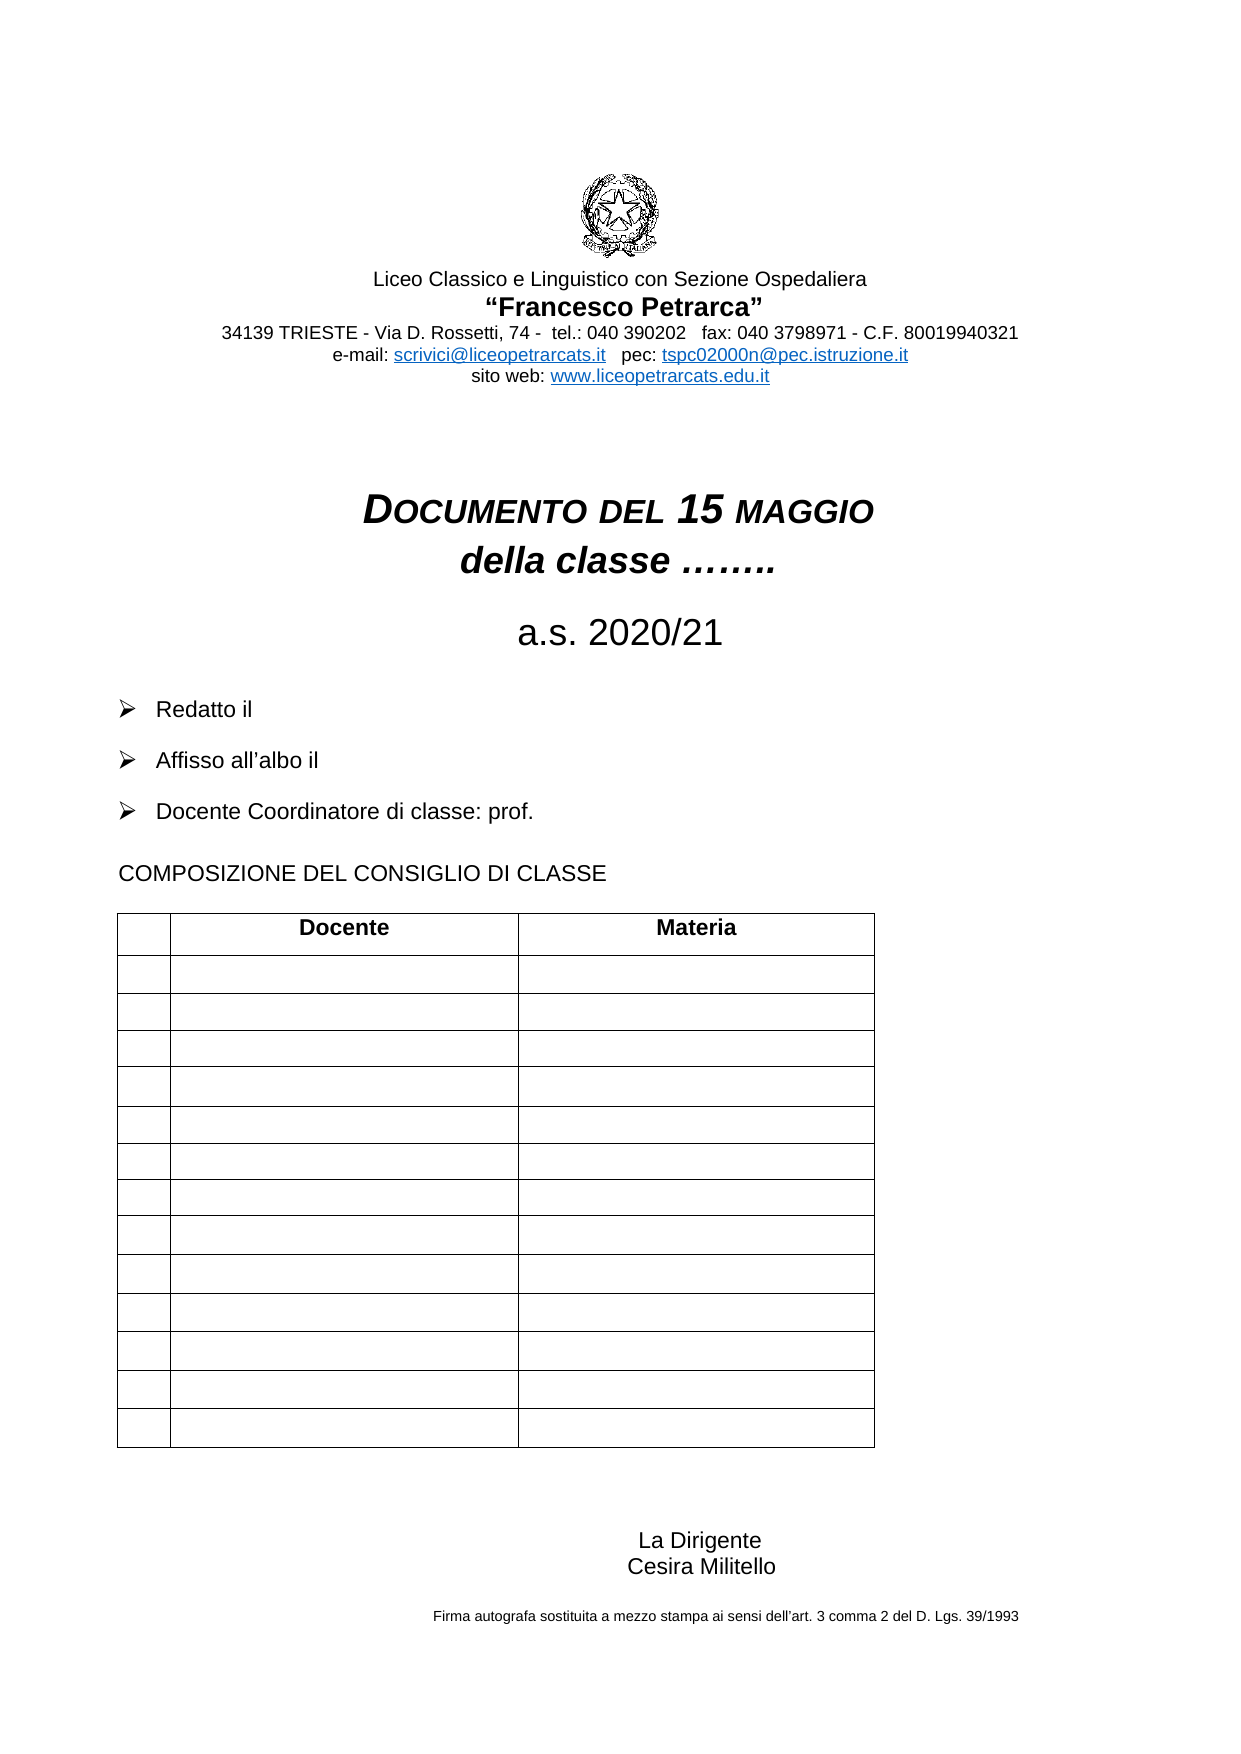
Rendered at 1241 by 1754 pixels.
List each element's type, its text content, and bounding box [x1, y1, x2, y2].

table_cell [519, 1216, 874, 1254]
table_cell [171, 1031, 518, 1066]
table_cell [118, 1371, 170, 1408]
table_cell [519, 1409, 874, 1447]
list Redatto il [118, 680, 1122, 731]
text e-mail: scrivici@liceopetrarcats.it pec: tspc02000n@pec.istruzione.it [118, 343, 1122, 365]
subtitle Documento del 15 maggio [118, 484, 1122, 532]
table_cell [171, 956, 518, 993]
table_header Docente [171, 914, 518, 954]
table_cell [519, 1371, 874, 1408]
table_cell [519, 1107, 874, 1143]
table_cell [519, 956, 874, 993]
table_cell [171, 1067, 518, 1106]
table_cell [171, 1332, 518, 1369]
table_cell [519, 1067, 874, 1106]
table_cell [118, 1031, 170, 1066]
table_cell [519, 994, 874, 1030]
table_cell [519, 1144, 874, 1179]
text Liceo Classico e Linguistico con Sezione Ospedaliera [118, 267, 1122, 291]
table_cell [118, 1067, 170, 1106]
text della classe …….. [118, 539, 1122, 582]
table_cell [118, 1332, 170, 1369]
list Affisso all’albo il [118, 731, 1122, 782]
table_cell [171, 1294, 518, 1331]
table_cell [118, 1409, 170, 1447]
list Docente Coordinatore di classe: prof. [118, 782, 1122, 834]
table_cell [118, 994, 170, 1030]
text “Francesco Petrarca” [118, 291, 1122, 322]
text La Dirigente [564, 1527, 1122, 1553]
table_cell [519, 1180, 874, 1215]
table_cell [171, 1144, 518, 1179]
table_cell [118, 1144, 170, 1179]
table_cell [118, 1180, 170, 1215]
table_cell [171, 1255, 518, 1292]
text sito web: www.liceopetrarcats.edu.it [118, 365, 1122, 387]
table_cell [171, 1180, 518, 1215]
table_cell [118, 956, 170, 993]
table_cell [118, 1107, 170, 1143]
table_cell [519, 1031, 874, 1066]
table_cell [118, 1294, 170, 1331]
table_cell [118, 1255, 170, 1292]
table_cell [118, 1216, 170, 1254]
text Cesira Militello [118, 1553, 1122, 1579]
table_cell [519, 1294, 874, 1331]
table_cell [171, 1107, 518, 1143]
text Firma autografa sostituita a mezzo stampa ai sensi dell’art. 3 comma 2 del D. Lgs. 39/1993 [118, 1608, 1122, 1625]
table_cell [519, 1255, 874, 1292]
table_cell [171, 1371, 518, 1408]
text COMPOSIZIONE DEL CONSIGLIO DI CLASSE [118, 860, 1122, 886]
picture [579, 172, 661, 261]
table_cell [519, 1332, 874, 1369]
table_cell [171, 1216, 518, 1254]
table_cell [171, 1409, 518, 1447]
text 34139 TRIESTE - Via D. Rossetti, 74 - tel.: 040 390202 fax: 040 3798971 - C.F. 80019940321 [118, 322, 1122, 343]
text a.s. 2020/21 [118, 611, 1122, 654]
table_header Materia [519, 914, 874, 954]
table_cell [171, 994, 518, 1030]
table_header [118, 914, 170, 954]
